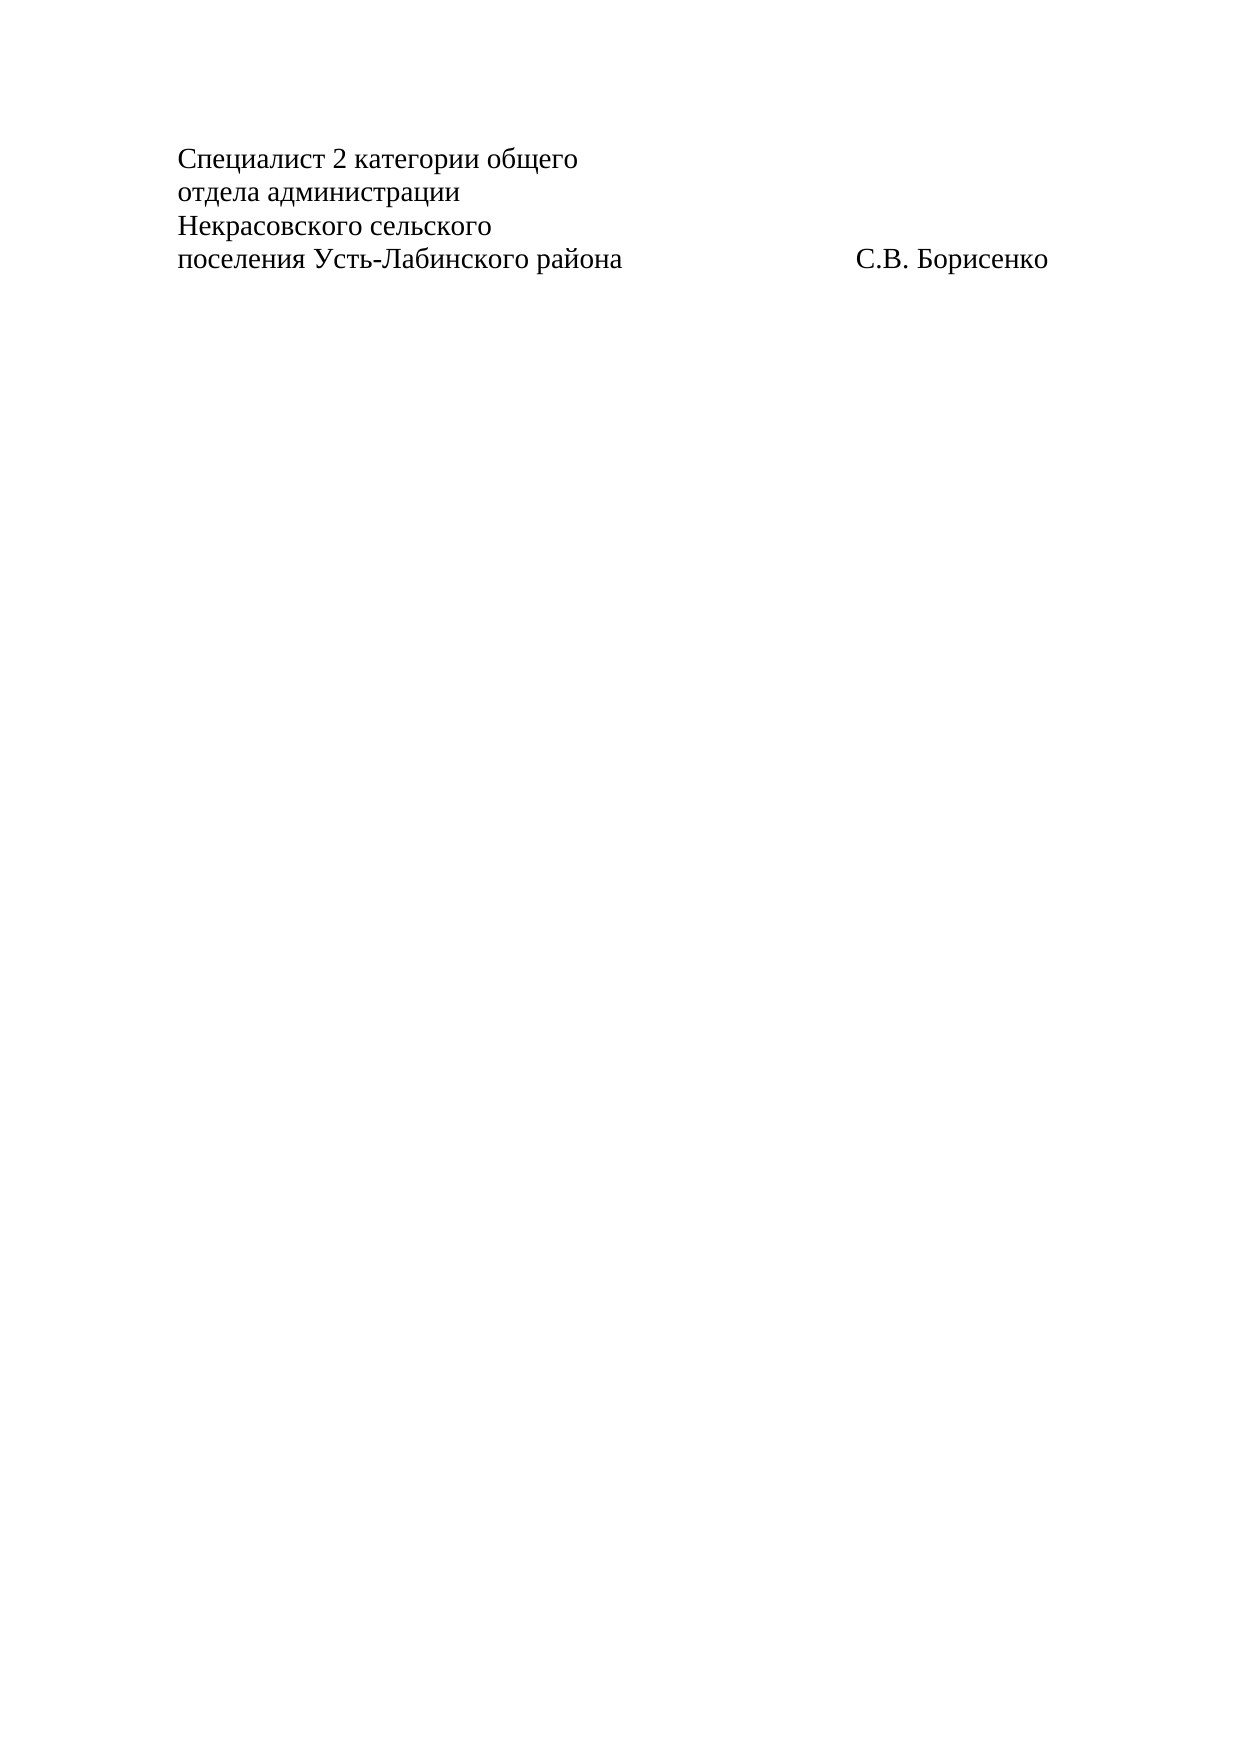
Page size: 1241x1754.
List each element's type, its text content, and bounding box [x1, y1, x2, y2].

text Специалист 2 категории общего [177, 141, 1181, 174]
text отдела администрации [177, 174, 1181, 208]
text поселения Усть-Лабинского района С.В. Борисенко [177, 241, 1181, 275]
text Некрасовского сельского [177, 208, 1181, 241]
